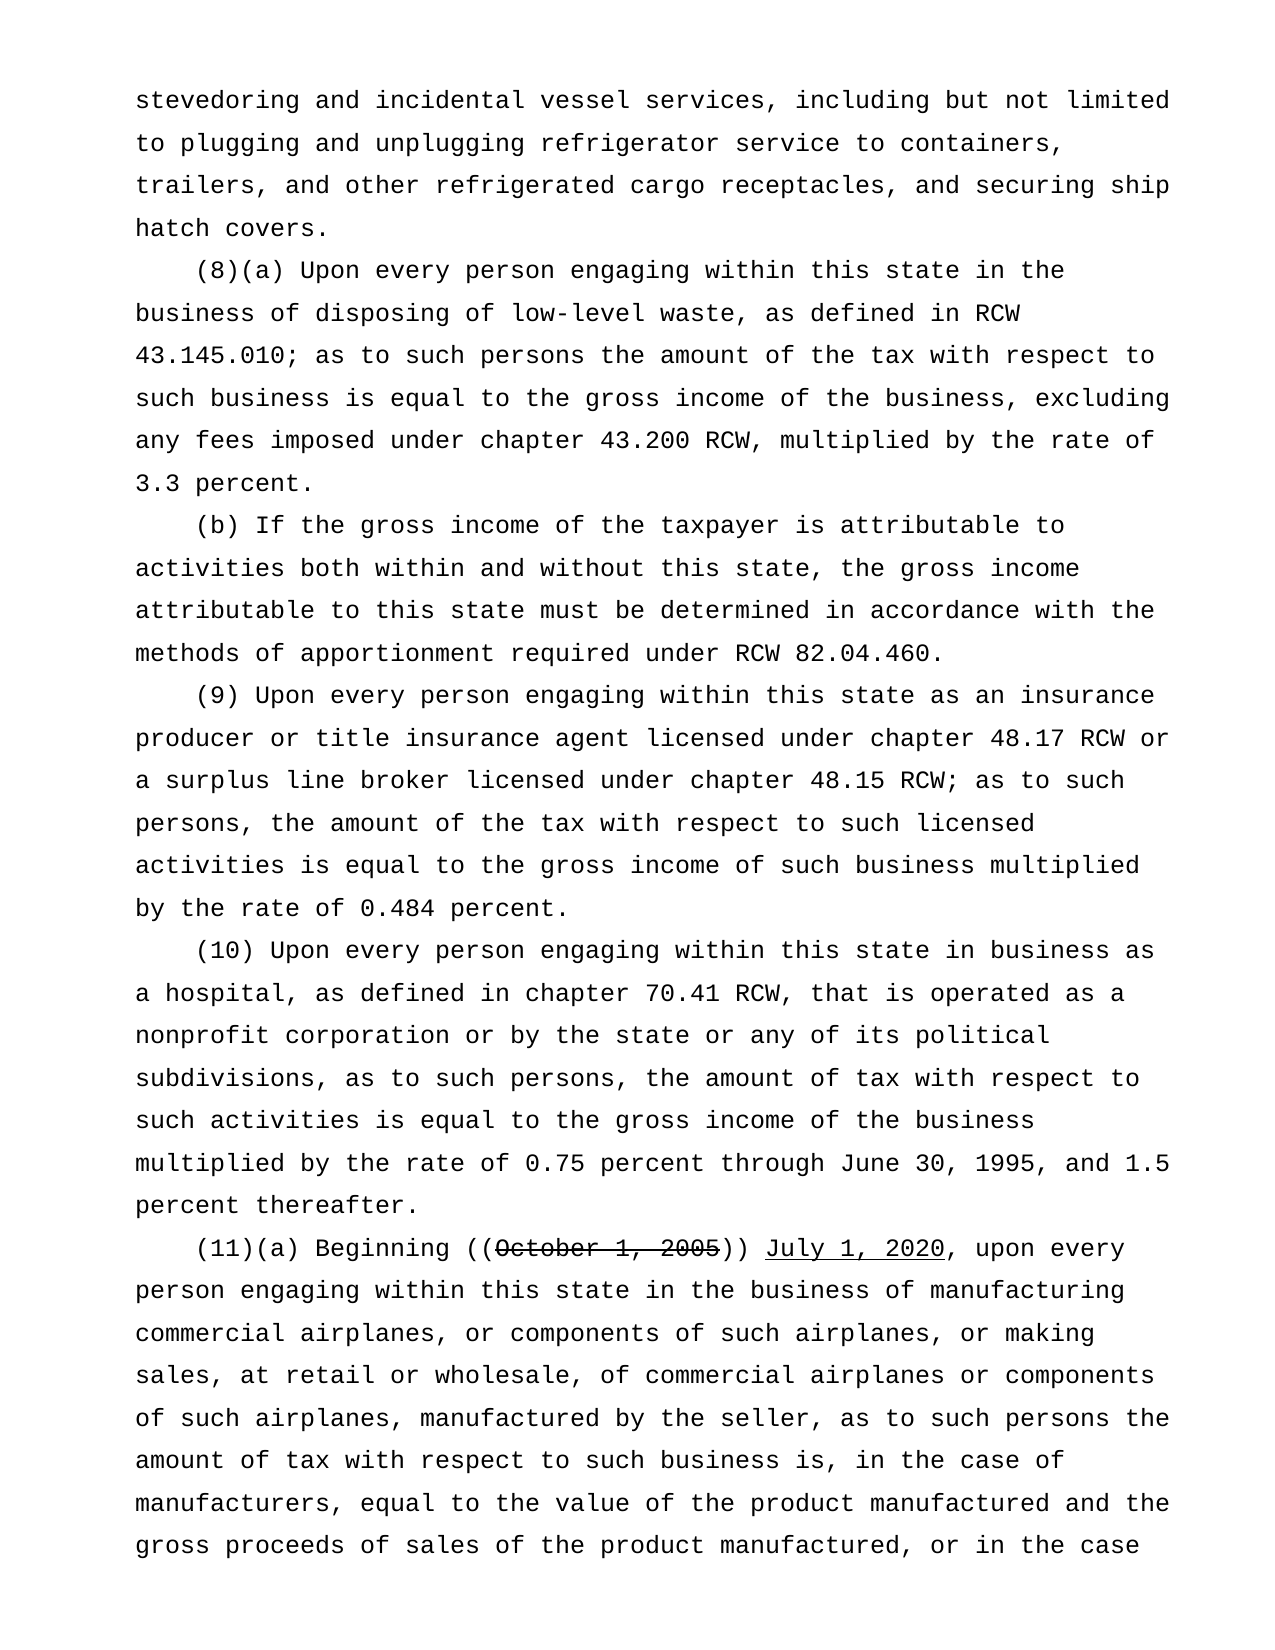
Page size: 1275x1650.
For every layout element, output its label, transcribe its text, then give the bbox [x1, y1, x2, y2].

text (b) If the gross income of the taxpayer is attributable to activities both within and without this state, the gross income attributable to this state must be determined in accordance with the methods of apportionment required under RCW 82.04.460. [135, 500, 1170, 670]
text (8)(a) Upon every person engaging within this state in the business of disposing of low-level waste, as defined in RCW 43.145.010; as to such persons the amount of the tax with respect to such business is equal to the gross income of the business, excluding any fees imposed under chapter 43.200 RCW, multiplied by the rate of 3.3 percent. [135, 245, 1170, 500]
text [135, 75, 1170, 245]
text (9) Upon every person engaging within this state as an insurance producer or title insurance agent licensed under chapter 48.17 RCW or a surplus line broker licensed under chapter 48.15 RCW; as to such persons, the amount of the tax with respect to such licensed activities is equal to the gross income of such business multiplied by the rate of 0.484 percent. [135, 670, 1170, 925]
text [135, 1222, 1170, 1562]
text (10) Upon every person engaging within this state in business as a hospital, as defined in chapter 70.41 RCW, that is operated as a nonprofit corporation or by the state or any of its political subdivisions, as to such persons, the amount of tax with respect to such activities is equal to the gross income of the business multiplied by the rate of 0.75 percent through June 30, 1995, and 1.5 percent thereafter. [135, 925, 1170, 1222]
